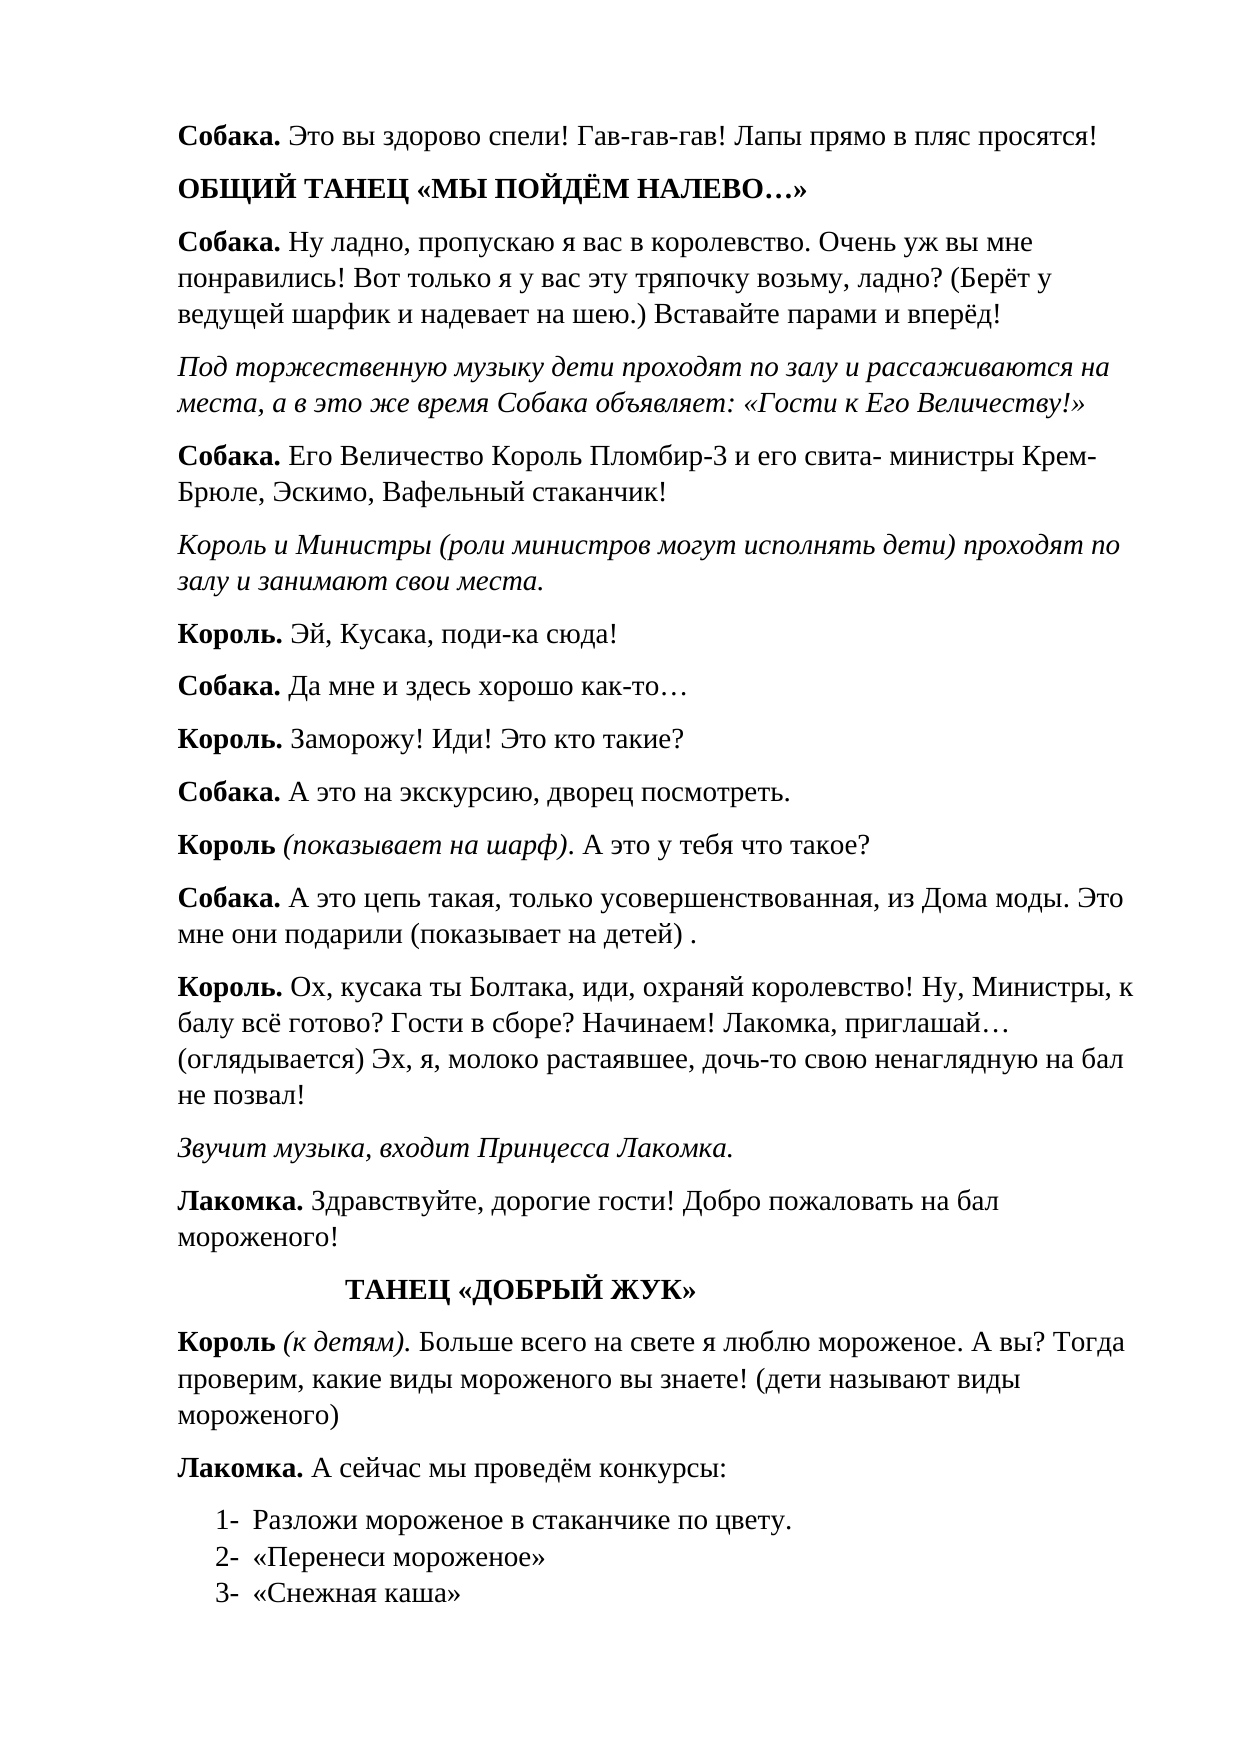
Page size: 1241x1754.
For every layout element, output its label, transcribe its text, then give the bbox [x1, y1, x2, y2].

text Собака. Его Величество Король Пломбир-3 и его свита- министры Крем-Брюле, Эскимо, Вафельный стаканчик! [177, 438, 1152, 507]
text Собака. Ну ладно, пропускаю я вас в королевство. Очень уж вы мне понравились! Вот только я у вас эту тряпочку возьму, ладно? (Берёт у ведущей шарфик и надевает на шею.) Вставайте парами и вперёд! [177, 224, 1152, 329]
text Лакомка. Здравствуйте, дорогие гости! Добро пожаловать на бал мороженого! [177, 1183, 1152, 1252]
text Звучит музыка, входит Принцесса Лакомка. [177, 1130, 1152, 1163]
text Король (показывает на шарф). А это у тебя что такое? [177, 827, 1152, 861]
text Собака. Да мне и здесь хорошо как-то… [177, 668, 1152, 702]
text Собака. А это на экскурсию, дворец посмотреть. [177, 774, 1152, 808]
text Лакомка. А сейчас мы проведём конкурсы: [177, 1450, 1152, 1483]
text ОБЩИЙ ТАНЕЦ «МЫ ПОЙДЁМ НАЛЕВО…» [177, 171, 1152, 204]
text Король. Эй, Кусака, поди-ка сюда! [177, 616, 1152, 649]
text Под торжественную музыку дети проходят по залу и рассаживаются на места, а в это же время Собака объявляет: «Гости к Его Величеству!» [177, 349, 1152, 418]
text Собака. А это цепь такая, только усовершенствованная, из Дома моды. Это мне они подарили (показывает на детей) . [177, 880, 1152, 949]
text Король (к детям). Больше всего на свете я люблю мороженое. А вы? Тогда проверим, какие виды мороженого вы знаете! (дети называют виды мороженого) [177, 1324, 1152, 1430]
list «Перенеси мороженое» [215, 1539, 1152, 1572]
text ТАНЕЦ «ДОБРЫЙ ЖУК» [177, 1272, 1152, 1305]
text Собака. Это вы здорово спели! Гав-гав-гав! Лапы прямо в пляс просятся! [177, 118, 1152, 152]
text Король. Ох, кусака ты Болтака, иди, охраняй королевство! Ну, Министры, к балу всё готово? Гости в сборе? Начинаем! Лакомка, приглашай…(оглядывается) Эх, я, молоко растаявшее, дочь-то свою ненаглядную на бал не позвал! [177, 969, 1152, 1111]
text Король. Заморожу! Иди! Это кто такие? [177, 721, 1152, 755]
list «Снежная каша» [215, 1575, 1152, 1608]
text Король и Министры (роли министров могут исполнять дети) проходят по залу и занимают свои места. [177, 527, 1152, 596]
list Разложи мороженое в стаканчике по цвету. [215, 1502, 1152, 1536]
